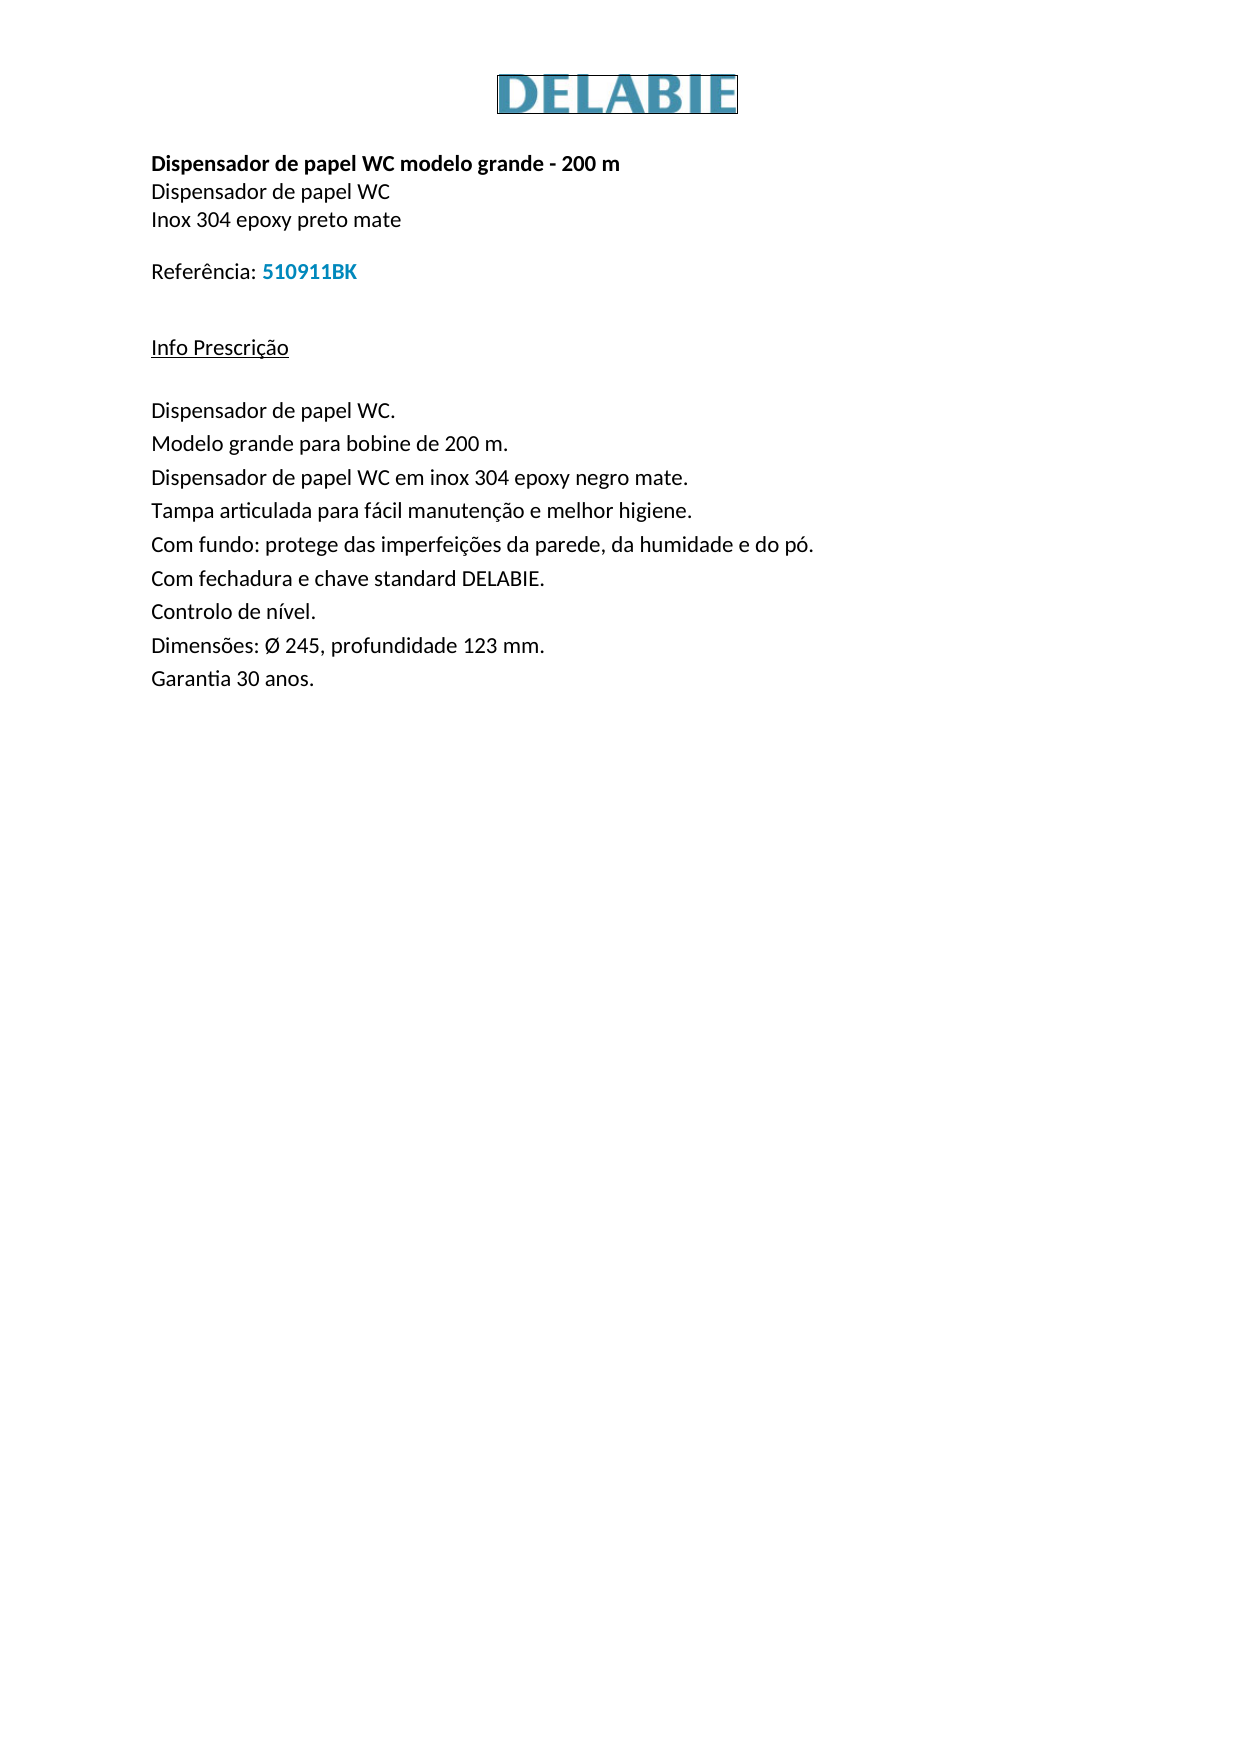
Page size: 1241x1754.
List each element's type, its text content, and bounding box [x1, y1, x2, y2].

text Com fundo: protege das imperfeições da parede, da humidade e do pó. [151, 530, 1084, 558]
text Inox 304 epoxy preto mate [151, 205, 1084, 233]
text Dimensões: Ø 245, profundidade 123 mm. [151, 631, 1084, 659]
text Info Prescrição [151, 333, 1084, 361]
text Controlo de nível. [151, 597, 1084, 625]
picture [498, 76, 737, 113]
text Com fechadura e chave standard DELABIE. [151, 564, 1084, 592]
text Referência: 510911BK [151, 257, 1084, 285]
text Dispensador de papel WC. [151, 396, 1084, 424]
text Tampa articulada para fácil manutenção e melhor higiene. [151, 497, 1084, 525]
text Garantia 30 anos. [151, 664, 1084, 692]
text Modelo grande para bobine de 200 m. [151, 429, 1084, 458]
text Dispensador de papel WC modelo grande - 200 m [151, 149, 1084, 177]
text Dispensador de papel WC em inox 304 epoxy negro mate. [151, 463, 1084, 491]
text Dispensador de papel WC [151, 177, 1084, 205]
